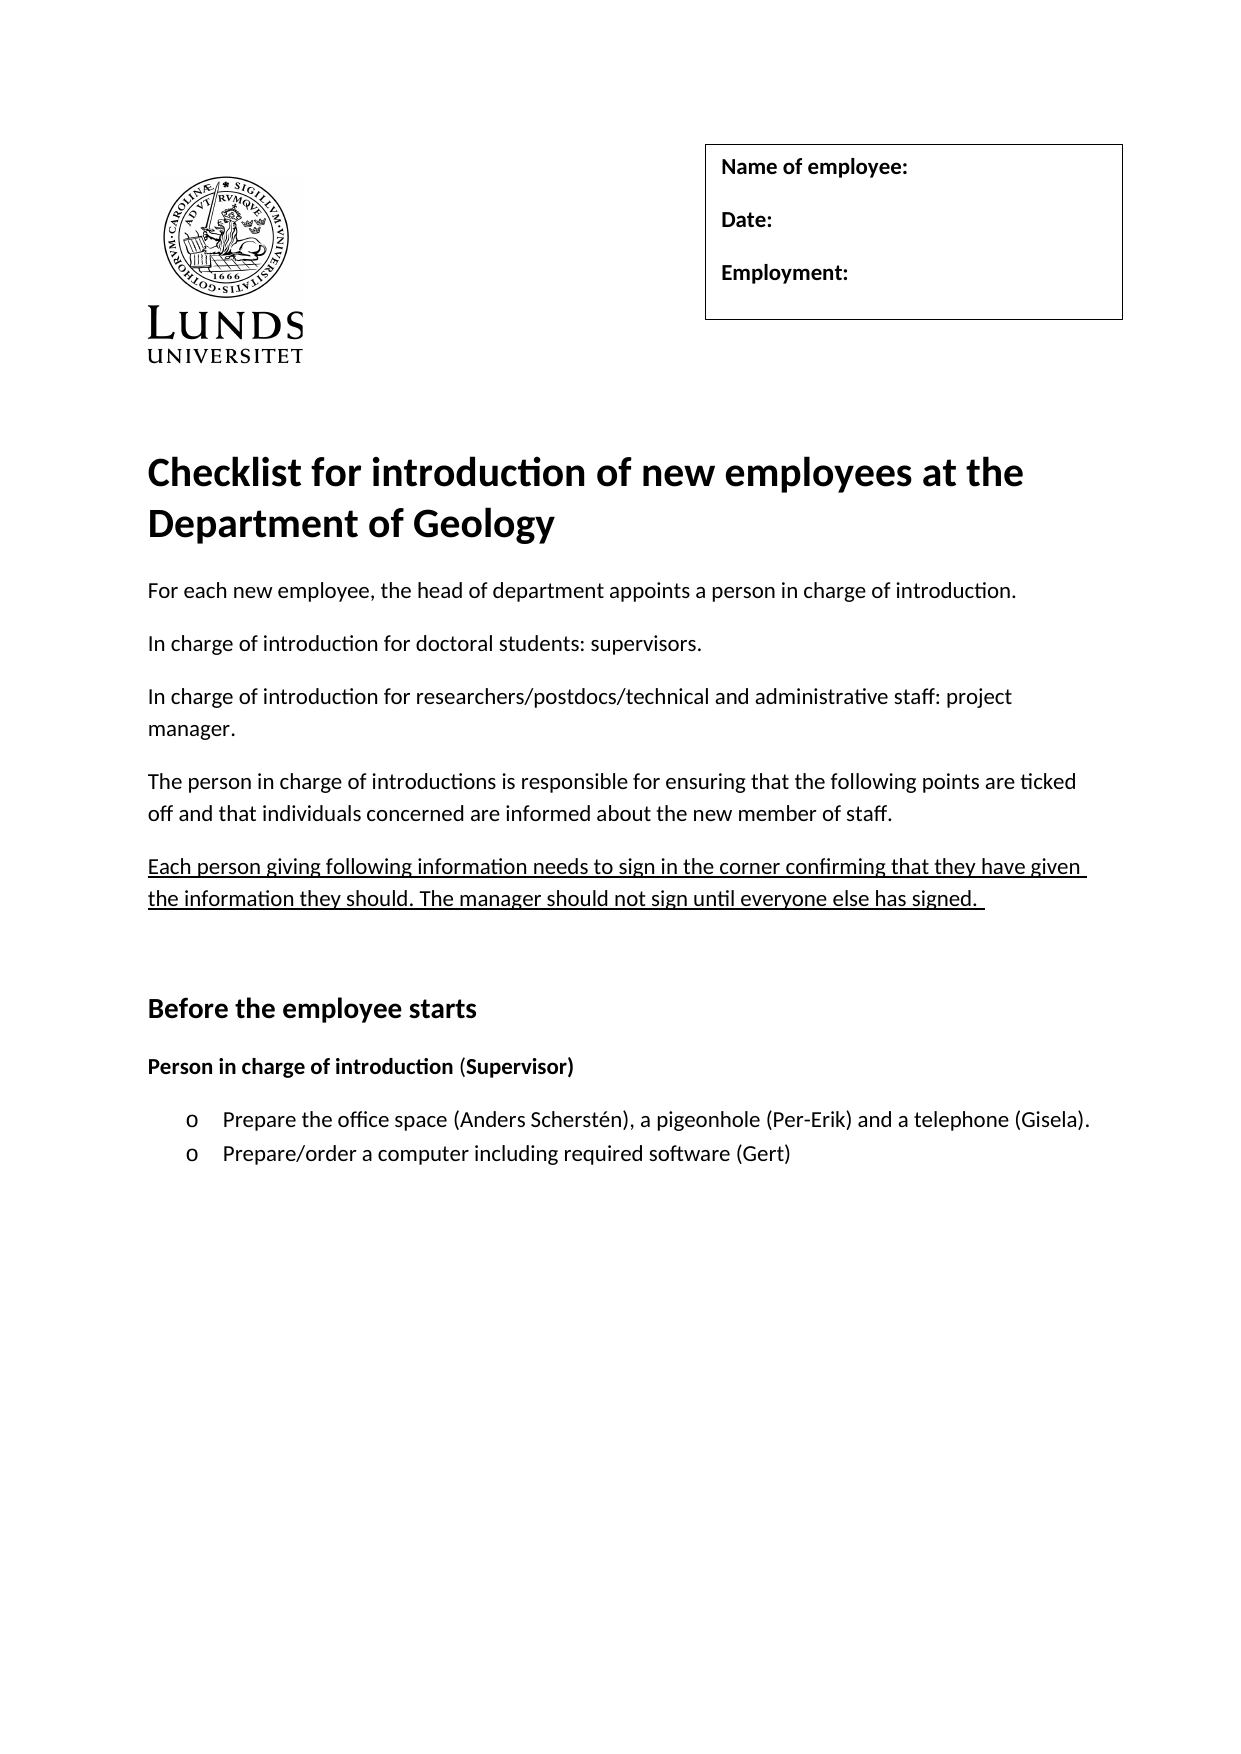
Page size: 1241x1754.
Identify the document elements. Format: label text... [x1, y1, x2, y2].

text Department of Geology [148, 497, 1093, 548]
text The person in charge of introductions is responsible for ensuring that the following points are ticked off and that individuals concerned are informed about the new member of staff. [148, 767, 1093, 827]
text Person in charge of introduction (Supervisor) [148, 1052, 1093, 1080]
text For each new employee, the head of department appoints a person in charge of introduction. [148, 576, 1093, 604]
list Prepare/order a computer including required software (Gert) [185, 1139, 1093, 1168]
text In charge of introduction for researchers/postdocs/technical and administrative staff: project manager. [148, 682, 1093, 742]
list Prepare the office space (Anders Scherstén), a pigeonhole (Per-Erik) and a telephone (Gisela). [185, 1105, 1093, 1134]
text Checklist for introduction of new employees at the [148, 446, 1093, 497]
text In charge of introduction for doctoral students: supervisors. [148, 629, 1093, 657]
text Each person giving following information needs to sign in the corner confirming that they have given the information they should. The manager should not sign until everyone else has signed. [148, 852, 1093, 912]
text Before the employee starts [148, 990, 1093, 1026]
